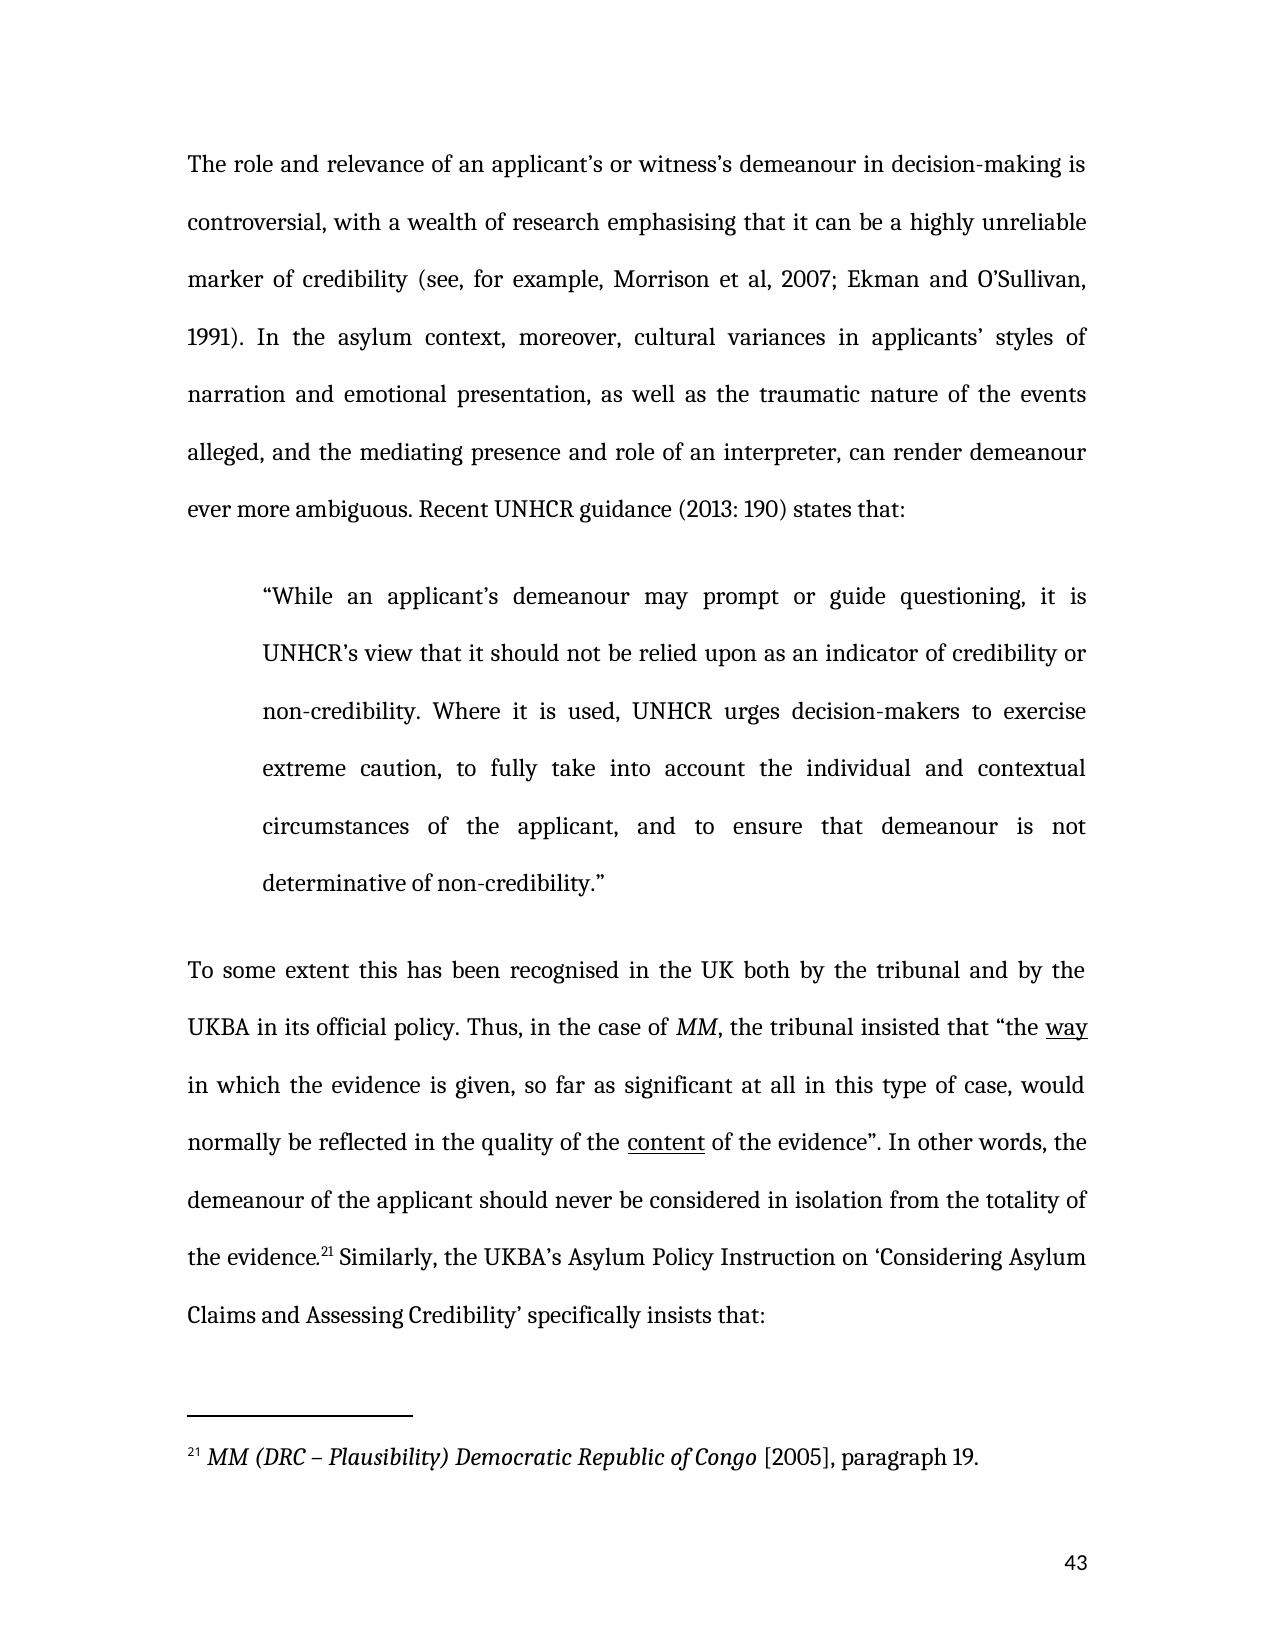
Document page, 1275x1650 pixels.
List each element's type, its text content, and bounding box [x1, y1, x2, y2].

text “While an applicant’s demeanour may prompt or guide questioning, it is UNHCR’s view that it should not be relied upon as an indicator of credibility or non-credibility. Where it is used, UNHCR urges decision-makers to exercise extreme caution, to fully take into account the individual and contextual circumstances of the applicant, and to ensure that demeanour is not determinative of non-credibility.” [262, 582, 1087, 898]
text To some extent this has been recognised in the UK both by the tribunal and by the UKBA in its official policy. Thus, in the case of MM, the tribunal insisted that “the way in which the evidence is given, so far as significant at all in this type of case, would normally be reflected in the quality of the content of the evidence”. In other words, the demeanour of the applicant should never be considered in isolation from the totality of the evidence. Similarly, the UKBA’s Asylum Policy Instruction on ‘Considering Asylum Claims and Assessing Credibility’ specifically insists that: [187, 956, 1087, 1329]
text The role and relevance of an applicant’s or witness’s demeanour in decision-making is controversial, with a wealth of research emphasising that it can be a highly unreliable marker of credibility (see, for example, Morrison et al, 2007; Ekman and O’Sullivan, 1991). In the asylum context, moreover, cultural variances in applicants’ styles of narration and emotional presentation, as well as the traumatic nature of the events alleged, and the mediating presence and role of an interpreter, can render demeanour ever more ambiguous. Recent UNHCR guidance (2013: 190) states that: [187, 150, 1087, 524]
